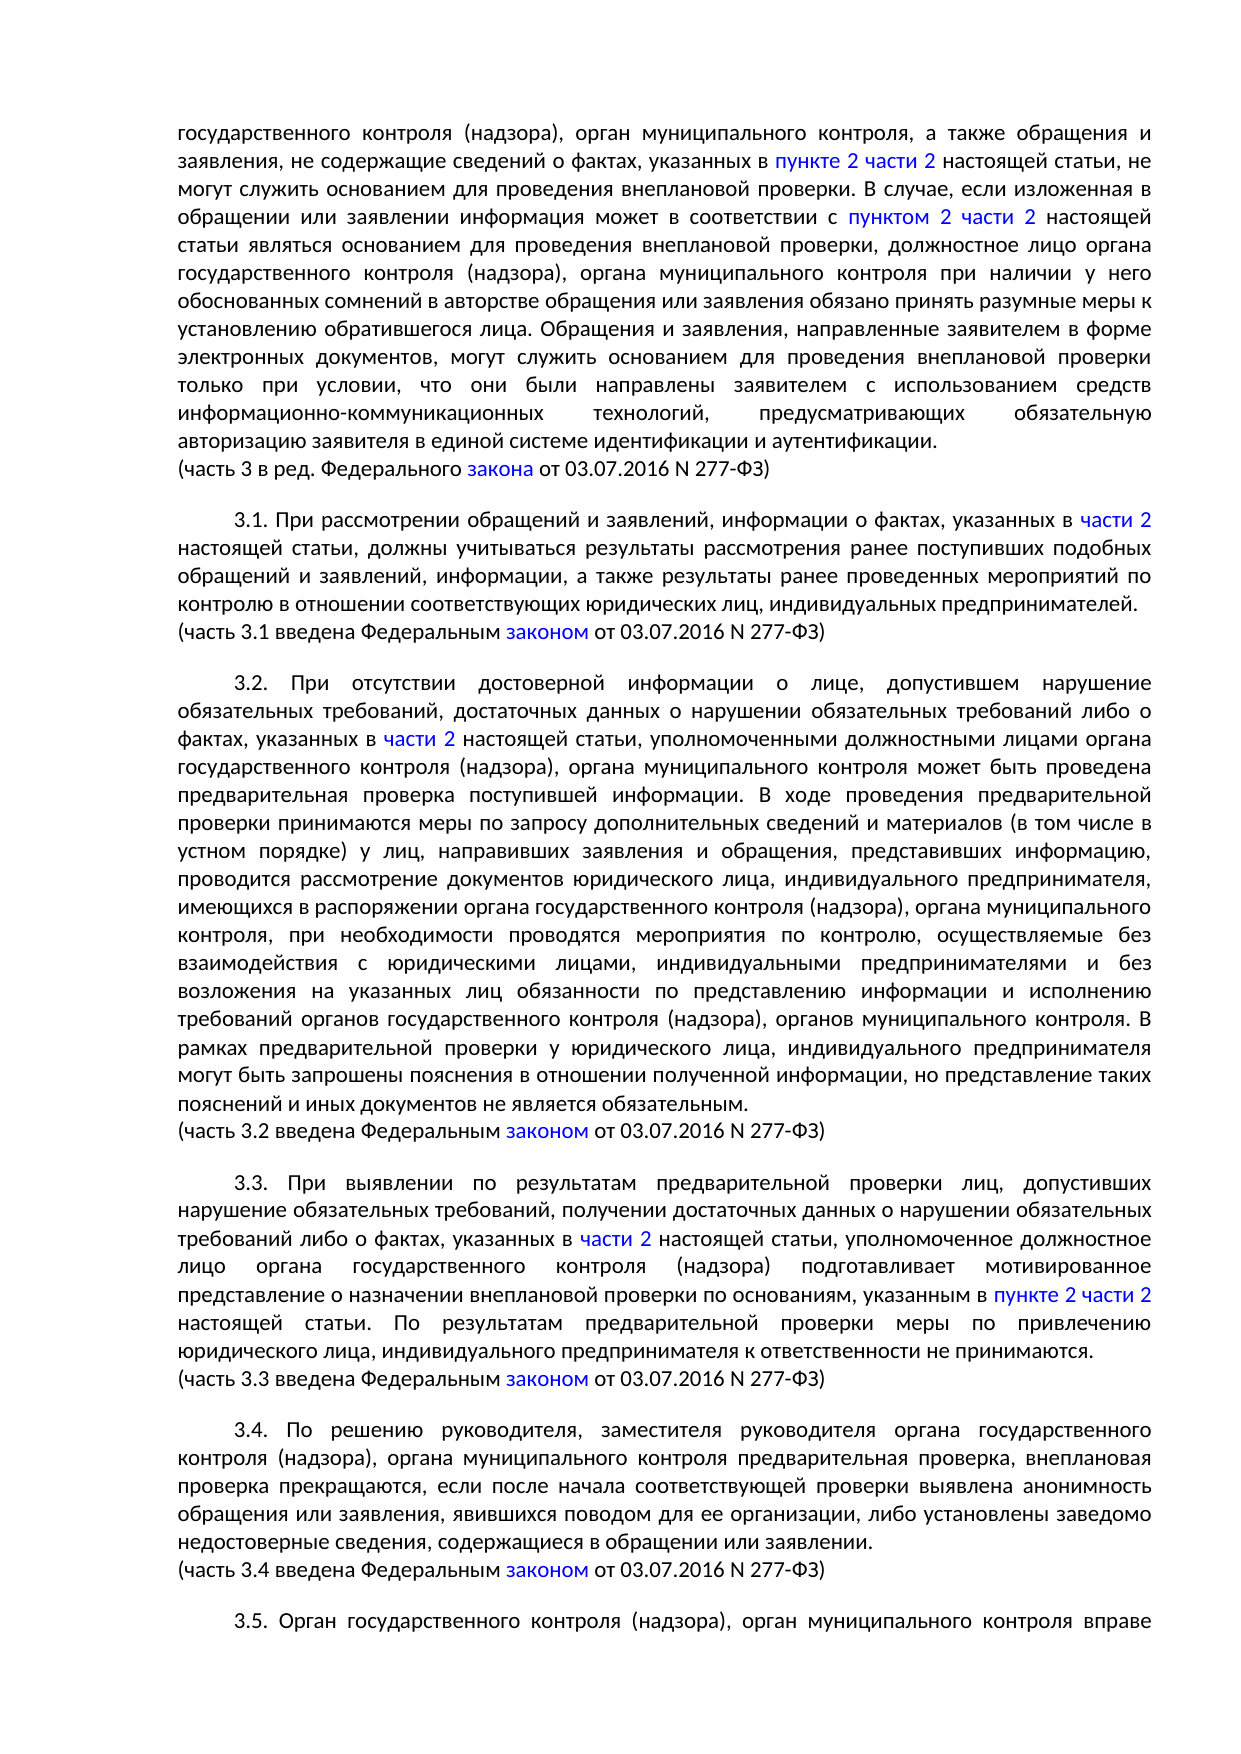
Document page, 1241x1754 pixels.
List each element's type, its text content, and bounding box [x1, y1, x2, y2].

text (часть 3.4 введена Федеральным законом от 03.07.2016 N 277-ФЗ) [177, 1555, 1152, 1583]
text (часть 3.3 введена Федеральным законом от 03.07.2016 N 277-ФЗ) [177, 1364, 1152, 1392]
text 3.3. При выявлении по результатам предварительной проверки лиц, допустивших нарушение обязательных требований, получении достаточных данных о нарушении обязательных требований либо о фактах, указанных в части 2 настоящей статьи, уполномоченное должностное лицо органа государственного контроля (надзора) подготавливает мотивированное представление о назначении внеплановой проверки по основаниям, указанным в пункте 2 части 2 настоящей статьи. По результатам предварительной проверки меры по привлечению юридического лица, индивидуального предпринимателя к ответственности не принимаются. [177, 1168, 1152, 1364]
text (часть 3 в ред. Федерального закона от 03.07.2016 N 277-ФЗ) [177, 454, 1152, 482]
text (часть 3.1 введена Федеральным законом от 03.07.2016 N 277-ФЗ) [177, 617, 1152, 645]
text (часть 3.2 введена Федеральным законом от 03.07.2016 N 277-ФЗ) [177, 1117, 1152, 1145]
text 3.1. При рассмотрении обращений и заявлений, информации о фактах, указанных в части 2 настоящей статьи, должны учитываться результаты рассмотрения ранее поступивших подобных обращений и заявлений, информации, а также результаты ранее проведенных мероприятий по контролю в отношении соответствующих юридических лиц, индивидуальных предпринимателей. [177, 505, 1152, 617]
text 3.4. По решению руководителя, заместителя руководителя органа государственного контроля (надзора), органа муниципального контроля предварительная проверка, внеплановая проверка прекращаются, если после начала соответствующей проверки выявлена анонимность обращения или заявления, явившихся поводом для ее организации, либо установлены заведомо недостоверные сведения, содержащиеся в обращении или заявлении. [177, 1415, 1152, 1555]
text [177, 1606, 1152, 1634]
text 3.2. При отсутствии достоверной информации о лице, допустившем нарушение обязательных требований, достаточных данных о нарушении обязательных требований либо о фактах, указанных в части 2 настоящей статьи, уполномоченными должностными лицами органа государственного контроля (надзора), органа муниципального контроля может быть проведена предварительная проверка поступившей информации. В ходе проведения предварительной проверки принимаются меры по запросу дополнительных сведений и материалов (в том числе в устном порядке) у лиц, направивших заявления и обращения, представивших информацию, проводится рассмотрение документов юридического лица, индивидуального предпринимателя, имеющихся в распоряжении органа государственного контроля (надзора), органа муниципального контроля, при необходимости проводятся мероприятия по контролю, осуществляемые без взаимодействия с юридическими лицами, индивидуальными предпринимателями и без возложения на указанных лиц обязанности по представлению информации и исполнению требований органов государственного контроля (надзора), органов муниципального контроля. В рамках предварительной проверки у юридического лица, индивидуального предпринимателя могут быть запрошены пояснения в отношении полученной информации, но представление таких пояснений и иных документов не является обязательным. [177, 668, 1152, 1117]
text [177, 118, 1152, 454]
